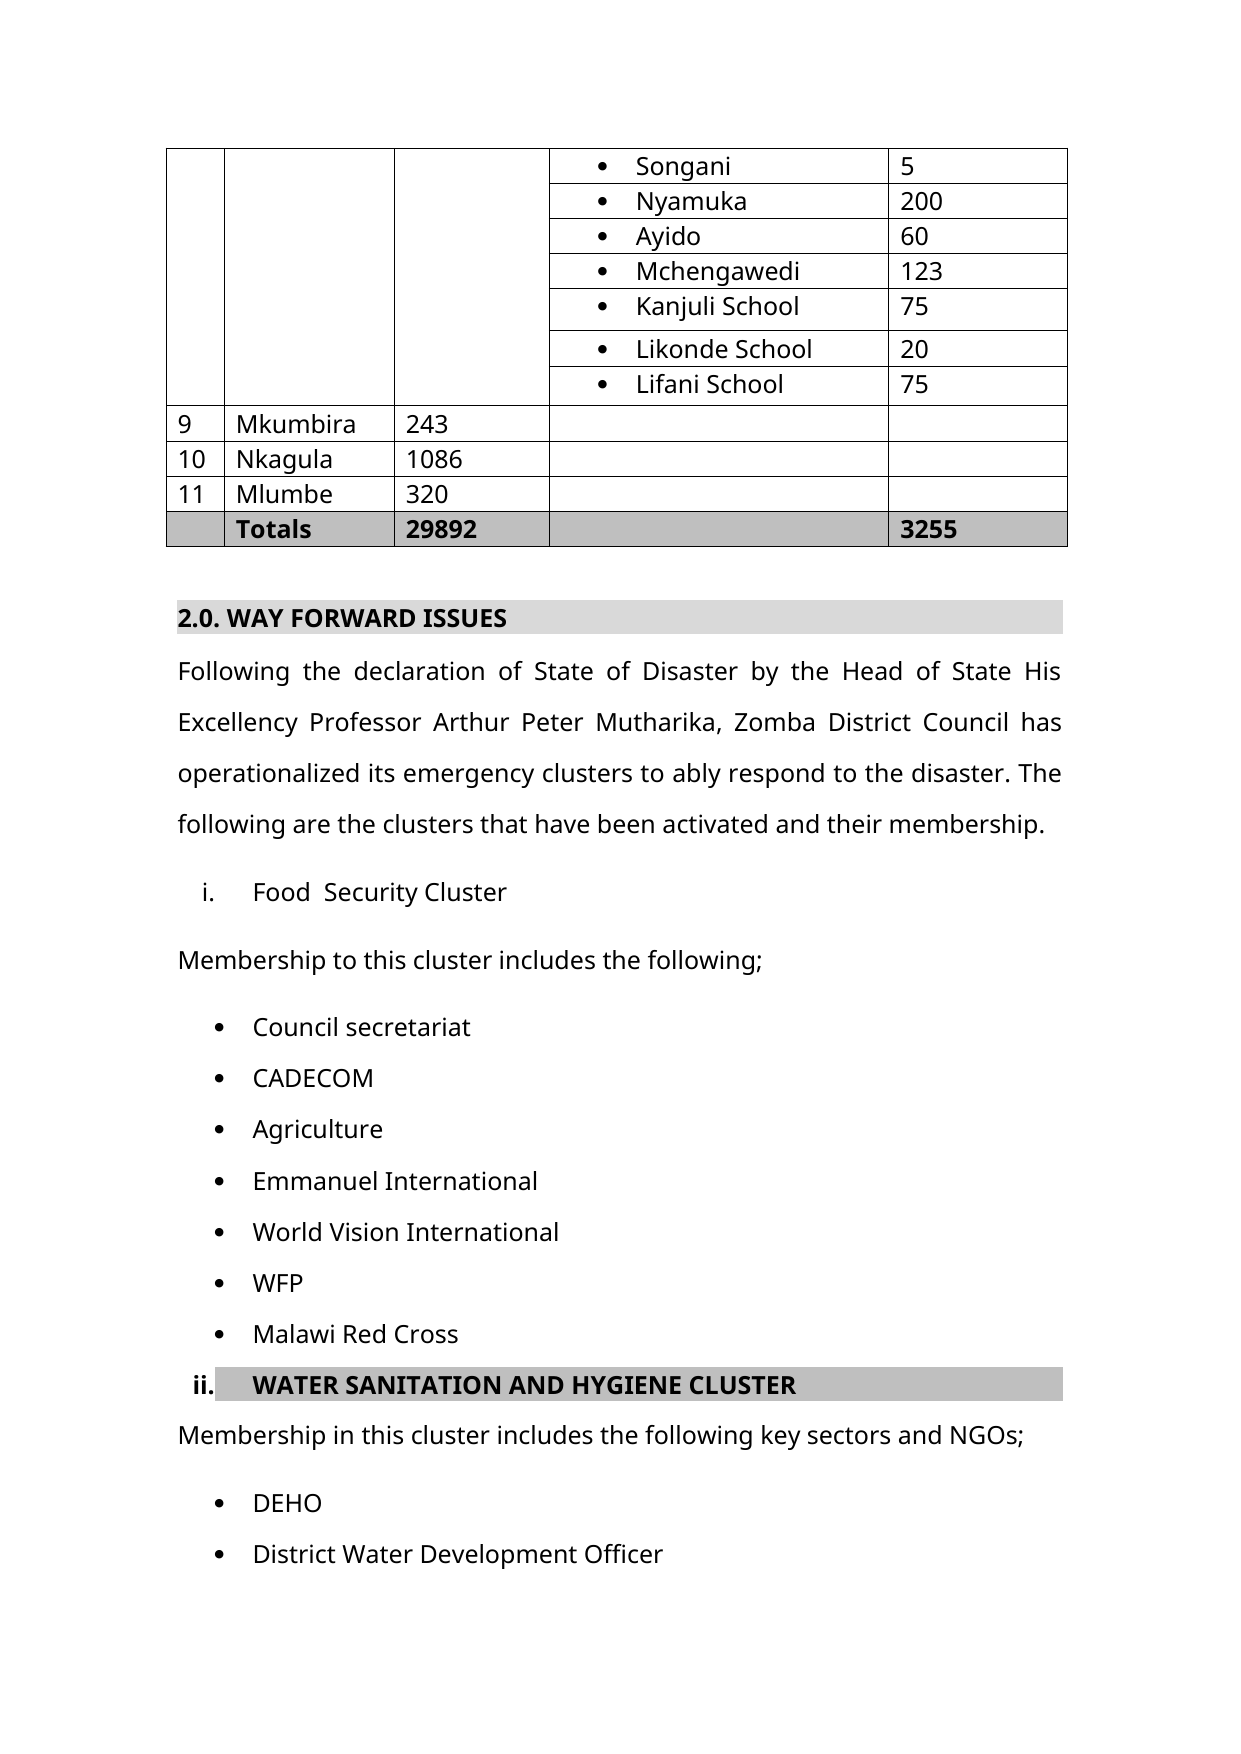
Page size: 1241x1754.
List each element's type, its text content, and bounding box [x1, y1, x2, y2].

table_cell 11 [167, 477, 224, 511]
list DEHO [215, 1486, 1063, 1520]
table_cell 3255 [889, 512, 1067, 546]
table_cell Mkumbira [225, 406, 394, 441]
table_cell Mchengawedi [550, 254, 888, 288]
table_cell [889, 477, 1067, 511]
text Membership in this cluster includes the following key sectors and NGOs; [177, 1418, 1063, 1452]
text Membership to this cluster includes the following; [177, 942, 1063, 976]
table_cell 20 [889, 331, 1067, 366]
table_cell Likonde School [550, 331, 888, 366]
list Council secretariat [215, 1010, 1063, 1044]
table_cell [889, 442, 1067, 476]
table_cell 9 [167, 406, 224, 441]
table_cell Kanjuli School [550, 289, 888, 330]
table_cell 123 [889, 254, 1067, 288]
table_cell 75 [889, 367, 1067, 405]
table_cell Songani [550, 149, 888, 183]
table_cell Lifani School [550, 367, 888, 405]
list Agriculture [215, 1112, 1063, 1146]
list World Vision International [215, 1214, 1063, 1248]
table_cell Nyamuka [550, 184, 888, 218]
table_cell 5 [889, 149, 1067, 183]
table_cell 320 [395, 477, 549, 511]
table_cell [889, 406, 1067, 441]
text 2.0. WAY FORWARD ISSUES [177, 600, 1063, 634]
table_cell Ayido [550, 219, 888, 253]
list Emmanuel International [215, 1163, 1063, 1197]
table_cell [550, 406, 888, 441]
table_cell Mlumbe [225, 477, 394, 511]
table_cell Totals [225, 512, 394, 546]
table_cell [167, 512, 224, 546]
table_cell 60 [889, 219, 1067, 253]
table_cell 29892 [395, 512, 549, 546]
table_cell 1086 [395, 442, 549, 476]
list District Water Development Officer [215, 1537, 1063, 1571]
table_cell [550, 477, 888, 511]
table_cell [550, 512, 888, 546]
list CADECOM [215, 1061, 1063, 1095]
list WFP [215, 1265, 1063, 1299]
list Food Security Cluster [215, 874, 1063, 909]
table_cell 75 [889, 289, 1067, 330]
text Following the declaration of State of Disaster by the Head of State His Excellency Professor Arthur Peter Mutharika, Zomba District Council has operationalized its emergency clusters to ably respond to the disaster. The following are the clusters that have been activated and their membership. [177, 654, 1063, 841]
list WATER SANITATION AND HYGIENE CLUSTER [215, 1367, 1063, 1401]
table_cell Nkagula [225, 442, 394, 476]
table_cell 200 [889, 184, 1067, 218]
list Malawi Red Cross [215, 1316, 1063, 1350]
table_cell 243 [395, 406, 549, 441]
table_cell 10 [167, 442, 224, 476]
table_cell [550, 442, 888, 476]
